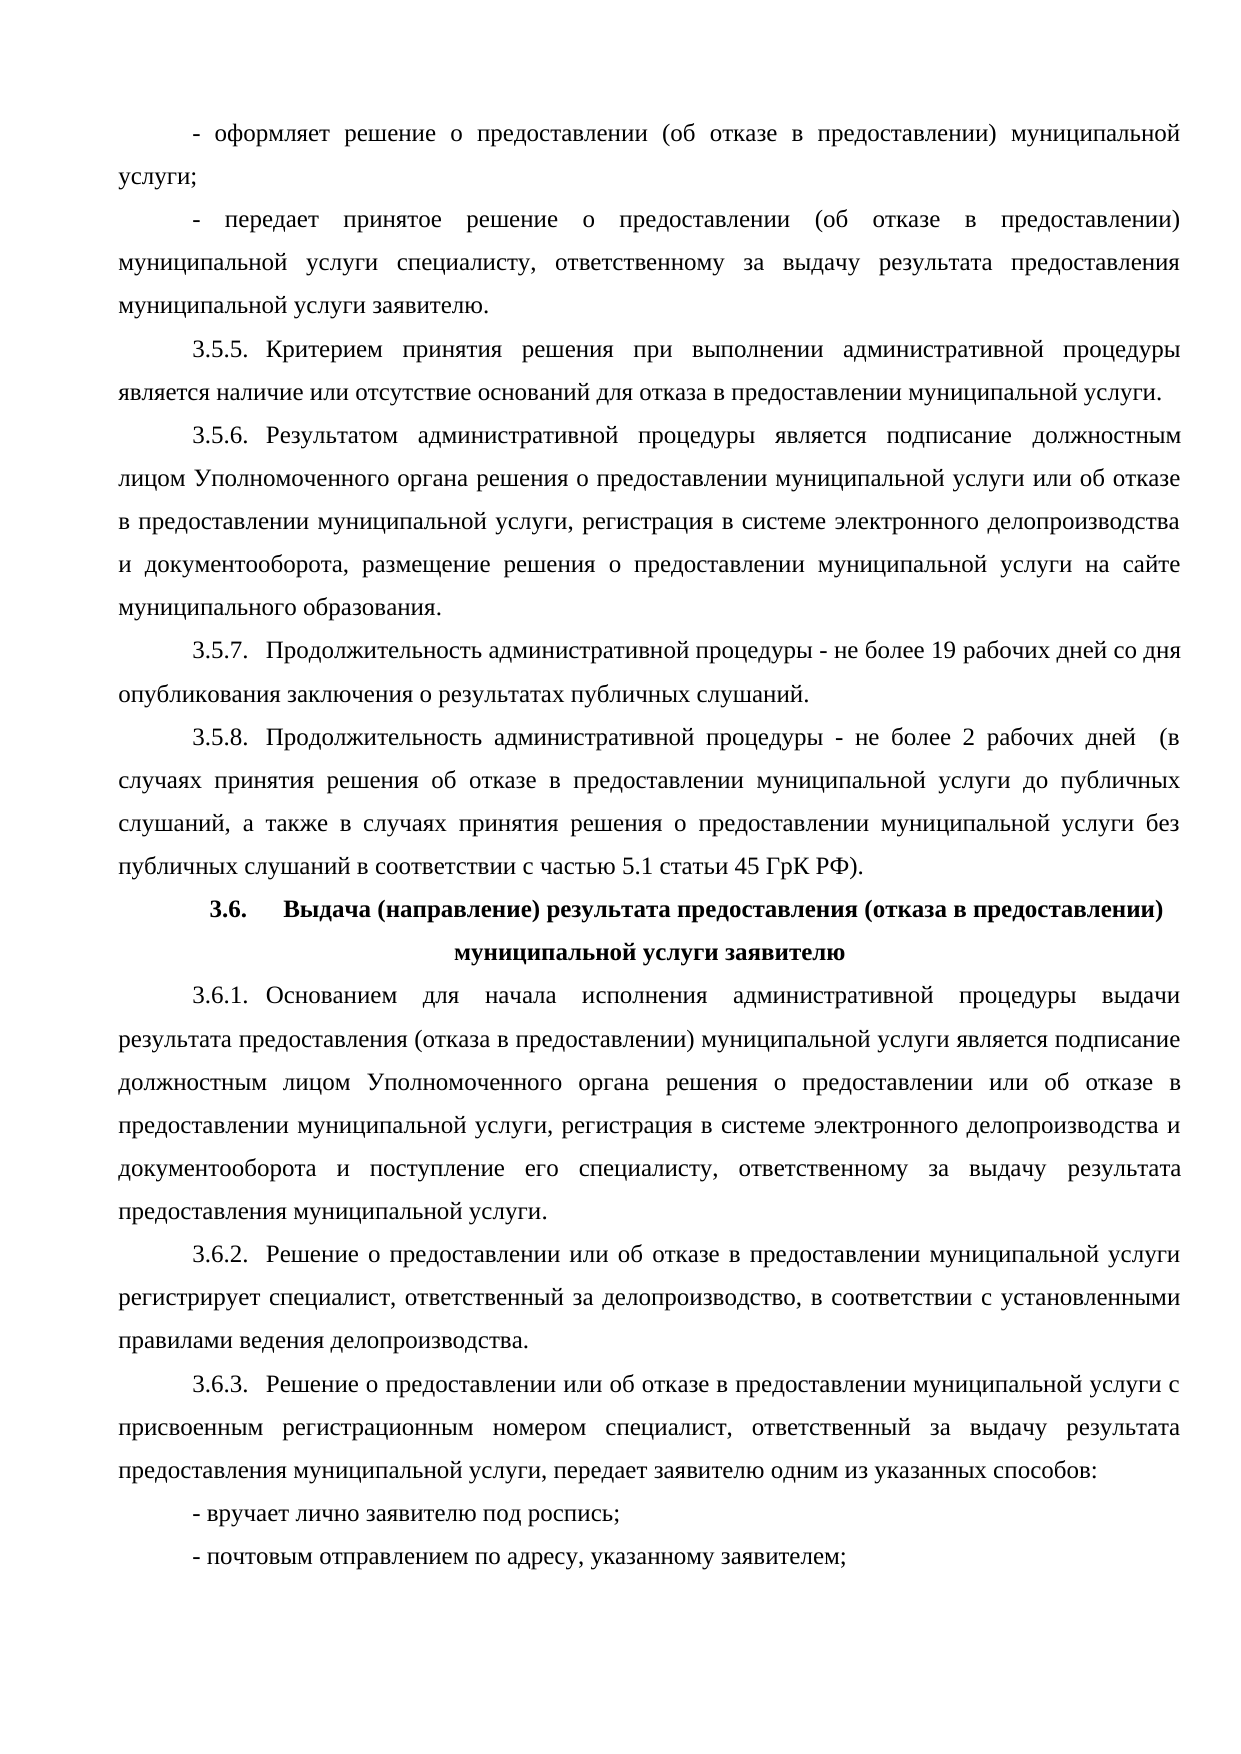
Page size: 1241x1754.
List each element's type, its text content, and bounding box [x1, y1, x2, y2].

list Критерием принятия решения при выполнении административной процедуры является наличие или отсутствие оснований для отказа в предоставлении муниципальной услуги. [118, 334, 1181, 406]
list Результатом административной процедуры является подписание должностным лицом Уполномоченного органа решения о предоставлении муниципальной услуги или об отказе в предоставлении муниципальной услуги, регистрация в системе электронного делопроизводства и документооборота, размещение решения о предоставлении муниципальной услуги на сайте муниципального образования. [118, 420, 1181, 621]
text - оформляет решение о предоставлении (об отказе в предоставлении) муниципальной услуги; [118, 118, 1181, 190]
list Продолжительность административной процедуры - не более 2 рабочих дней (в случаях принятия решения об отказе в предоставлении муниципальной услуги до публичных слушаний, а также в случаях принятия решения о предоставлении муниципальной услуги без публичных слушаний в соответствии с частью 5.1 статьи 45 ГрК РФ). [118, 722, 1181, 880]
list Продолжительность административной процедуры - не более 19 рабочих дней со дня опубликования заключения о результатах публичных слушаний. [118, 636, 1181, 707]
list Основанием для начала исполнения административной процедуры выдачи результата предоставления (отказа в предоставлении) муниципальной услуги является подписание должностным лицом Уполномоченного органа решения о предоставлении или об отказе в предоставлении муниципальной услуги, регистрация в системе электронного делопроизводства и документооборота и поступление его специалисту, ответственному за выдачу результата предоставления муниципальной услуги. [118, 981, 1181, 1225]
text - передает принятое решение о предоставлении (об отказе в предоставлении) муниципальной услуги специалисту, ответственному за выдачу результата предоставления муниципальной услуги заявителю. [118, 204, 1181, 319]
list Решение о предоставлении или об отказе в предоставлении муниципальной услуги регистрирует специалист, ответственный за делопроизводство, в соответствии с установленными правилами ведения делопроизводства. [118, 1239, 1181, 1354]
list Выдача (направление) результата предоставления (отказа в предоставлении) муниципальной услуги заявителю [118, 894, 1181, 966]
text - вручает лично заявителю под роспись; [118, 1498, 1181, 1527]
text - почтовым отправлением по адресу, указанному заявителем; [118, 1541, 1181, 1570]
list Решение о предоставлении или об отказе в предоставлении муниципальной услуги с присвоенным регистрационным номером специалист, ответственный за выдачу результата предоставления муниципальной услуги, передает заявителю одним из указанных способов: [118, 1369, 1181, 1484]
